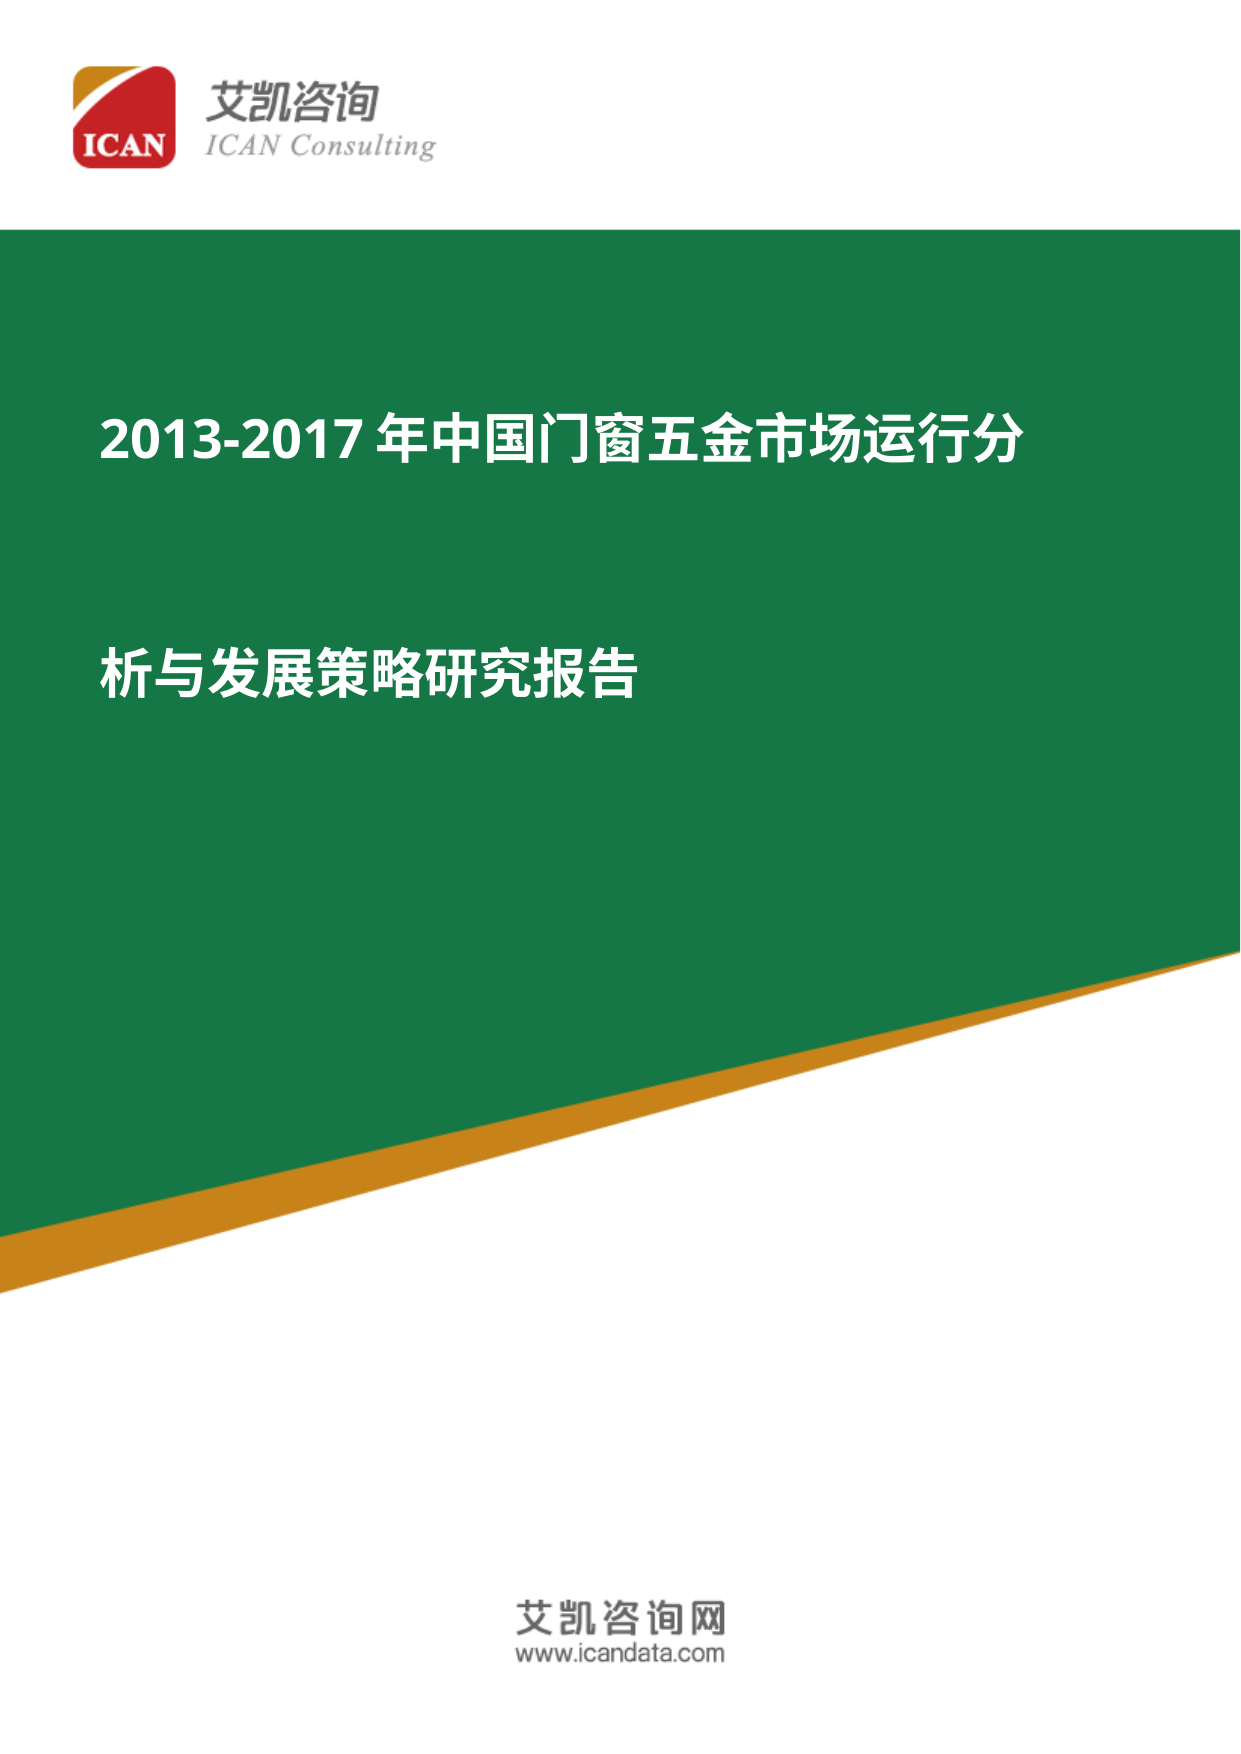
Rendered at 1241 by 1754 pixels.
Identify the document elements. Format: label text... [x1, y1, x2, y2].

picture [0, 5, 1241, 1754]
subtitle 2013-2017年中国门窗五金市场运行分析与发展策略研究报告 [99, 386, 1053, 718]
